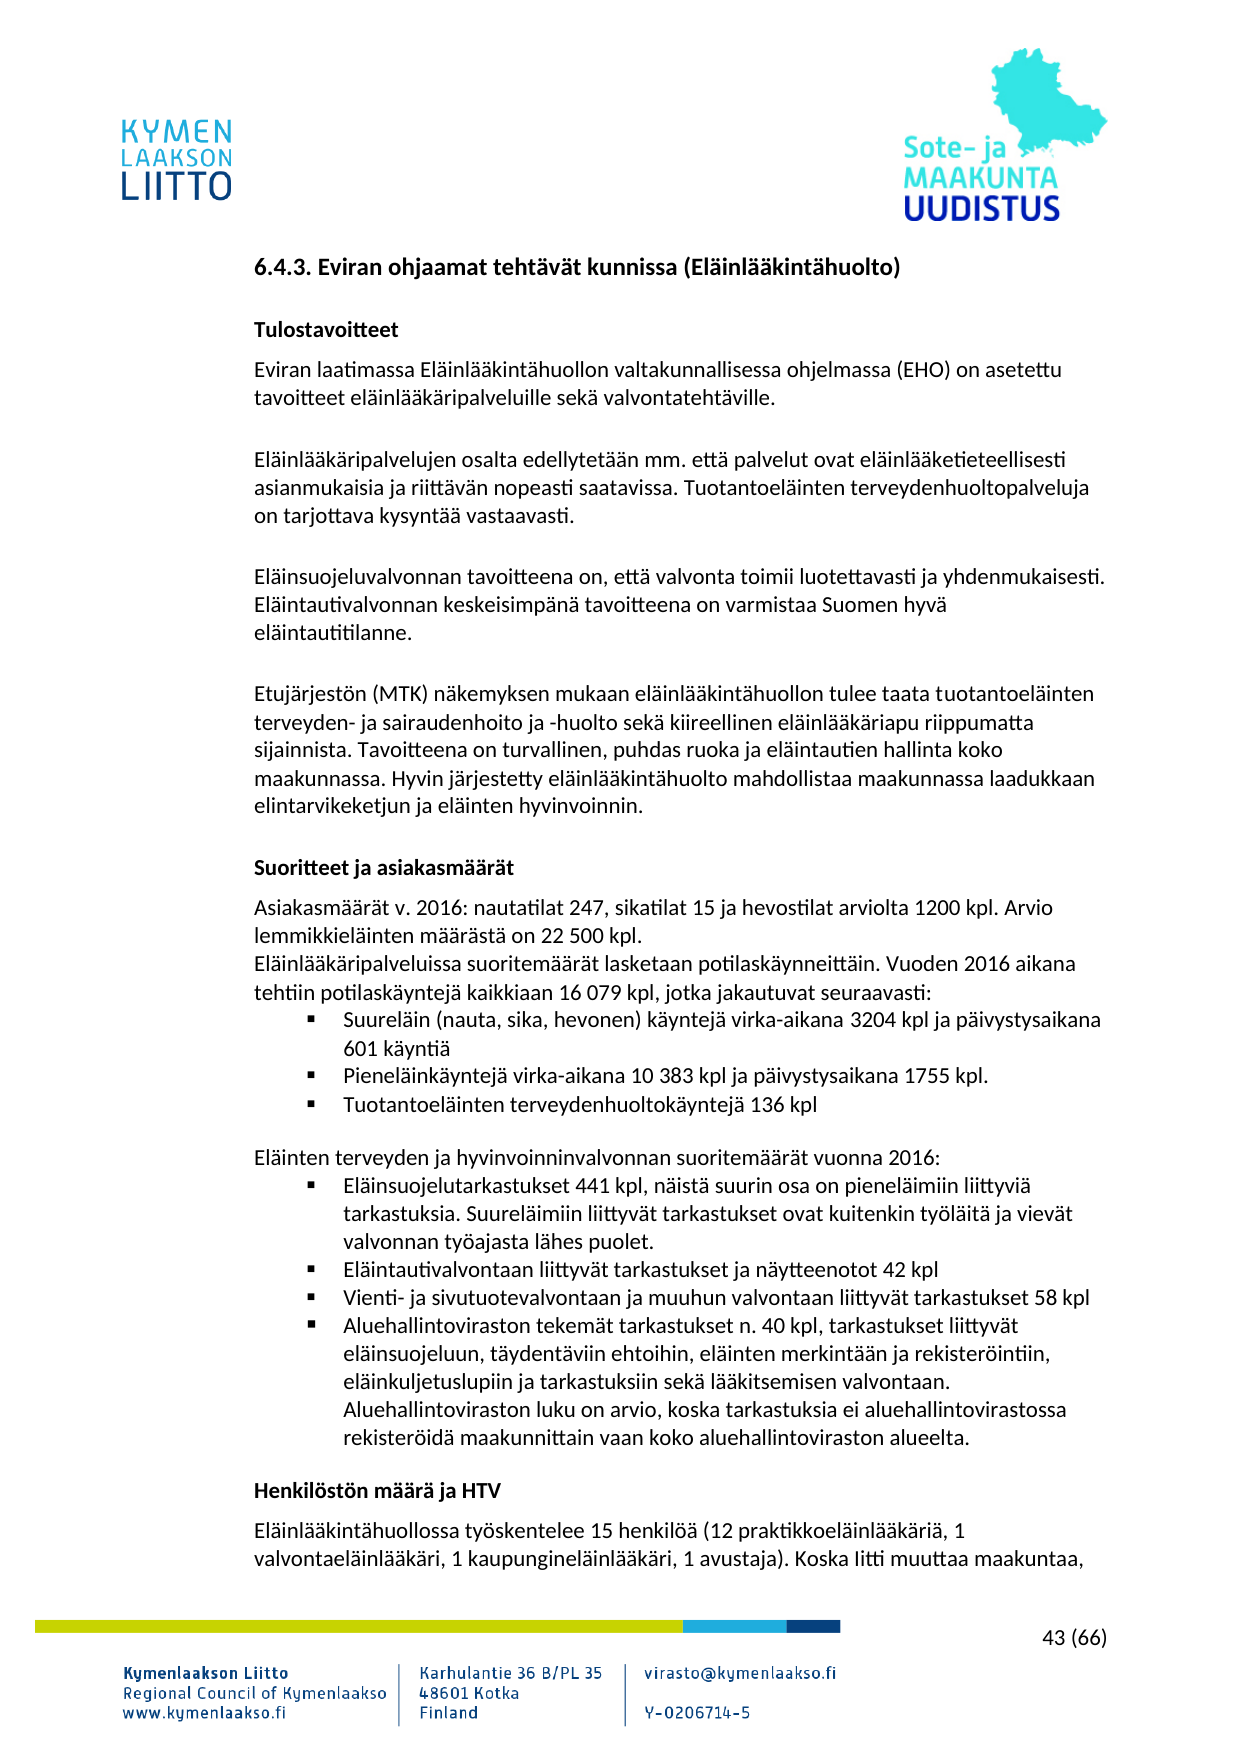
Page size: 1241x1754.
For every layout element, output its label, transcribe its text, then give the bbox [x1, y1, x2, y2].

list Suureläin (nauta, sika, hevonen) käyntejä virka-aikana 3204 kpl ja päivystysaikana 601 käyntiä [306, 1006, 1107, 1062]
text Eläinlääkäripalvelujen osalta edellytetään mm. että palvelut ovat eläinlääketieteellisesti asianmukaisia ja riittävän nopeasti saatavissa. Tuotantoeläinten terveydenhuoltopalveluja on tarjottava kysyntää vastaavasti. [254, 445, 1107, 529]
list Aluehallintoviraston tekemät tarkastukset n. 40 kpl, tarkastukset liittyvät eläinsuojeluun, täydentäviin ehtoihin, eläinten merkintään ja rekisteröintiin, eläinkuljetuslupiin ja tarkastuksiin sekä lääkitsemisen valvontaan. Aluehallintoviraston luku on arvio, koska tarkastuksia ei aluehallintovirastossa rekisteröidä maakunnittain vaan koko aluehallintoviraston alueelta. [306, 1311, 1107, 1451]
text Suoritteet ja asiakasmäärät [254, 853, 1107, 881]
list Eläintautivalvontaan liittyvät tarkastukset ja näytteenotot 42 kpl [306, 1255, 1107, 1283]
text Asiakasmäärät v. 2016: nautatilat 247, sikatilat 15 ja hevostilat arviolta 1200 kpl. Arvio lemmikkieläinten määrästä on 22 500 kpl. [254, 893, 1107, 949]
text Tulostavoitteet [254, 315, 1107, 343]
text Etujärjestön (MTK) näkemyksen mukaan eläinlääkintähuollon tulee taata tuotantoeläinten terveyden- ja sairaudenhoito ja -huolto sekä kiireellinen eläinlääkäriapu riippumatta sijainnista. Tavoitteena on turvallinen, puhdas ruoka ja eläintautien hallinta koko maakunnassa. Hyvin järjestetty eläinlääkintähuolto mahdollistaa maakunnassa laadukkaan elintarvikeketjun ja eläinten hyvinvoinnin. [254, 679, 1107, 820]
text 6.4.3. Eviran ohjaamat tehtävät kunnissa (Eläinlääkintähuolto) [254, 251, 1107, 282]
text Eläinsuojeluvalvonnan tavoitteena on, että valvonta toimii luotettavasti ja yhdenmukaisesti. Eläintautivalvonnan keskeisimpänä tavoitteena on varmistaa Suomen hyvä eläintautitilanne. [254, 562, 1107, 646]
picture [32, 46, 1241, 324]
text Eläinlääkäripalveluissa suoritemäärät lasketaan potilaskäynneittäin. Vuoden 2016 aikana tehtiin potilaskäyntejä kaikkiaan 16 079 kpl, jotka jakautuvat seuraavasti: [254, 949, 1107, 1006]
list Pieneläinkäyntejä virka-aikana 10 383 kpl ja päivystysaikana 1755 kpl. [306, 1062, 1107, 1090]
text Eviran laatimassa Eläinlääkintähuollon valtakunnallisessa ohjelmassa (EHO) on asetettu tavoitteet eläinlääkäripalveluille sekä valvontatehtäville. [254, 355, 1107, 411]
list Vienti- ja sivutuotevalvontaan ja muuhun valvontaan liittyvät tarkastukset 58 kpl [306, 1283, 1107, 1311]
text Eläinten terveyden ja hyvinvoinninvalvonnan suoritemäärät vuonna 2016: [254, 1143, 1107, 1171]
text Henkilöstön määrä ja HTV [254, 1476, 1107, 1504]
picture [35, 1585, 1241, 1754]
list Eläinsuojelutarkastukset 441 kpl, näistä suurin osa on pieneläimiin liittyviä tarkastuksia. Suureläimiin liittyvät tarkastukset ovat kuitenkin työläitä ja vievät valvonnan työajasta lähes puolet. [306, 1171, 1107, 1255]
list Tuotantoeläinten terveydenhuoltokäyntejä 136 kpl [306, 1090, 1107, 1118]
